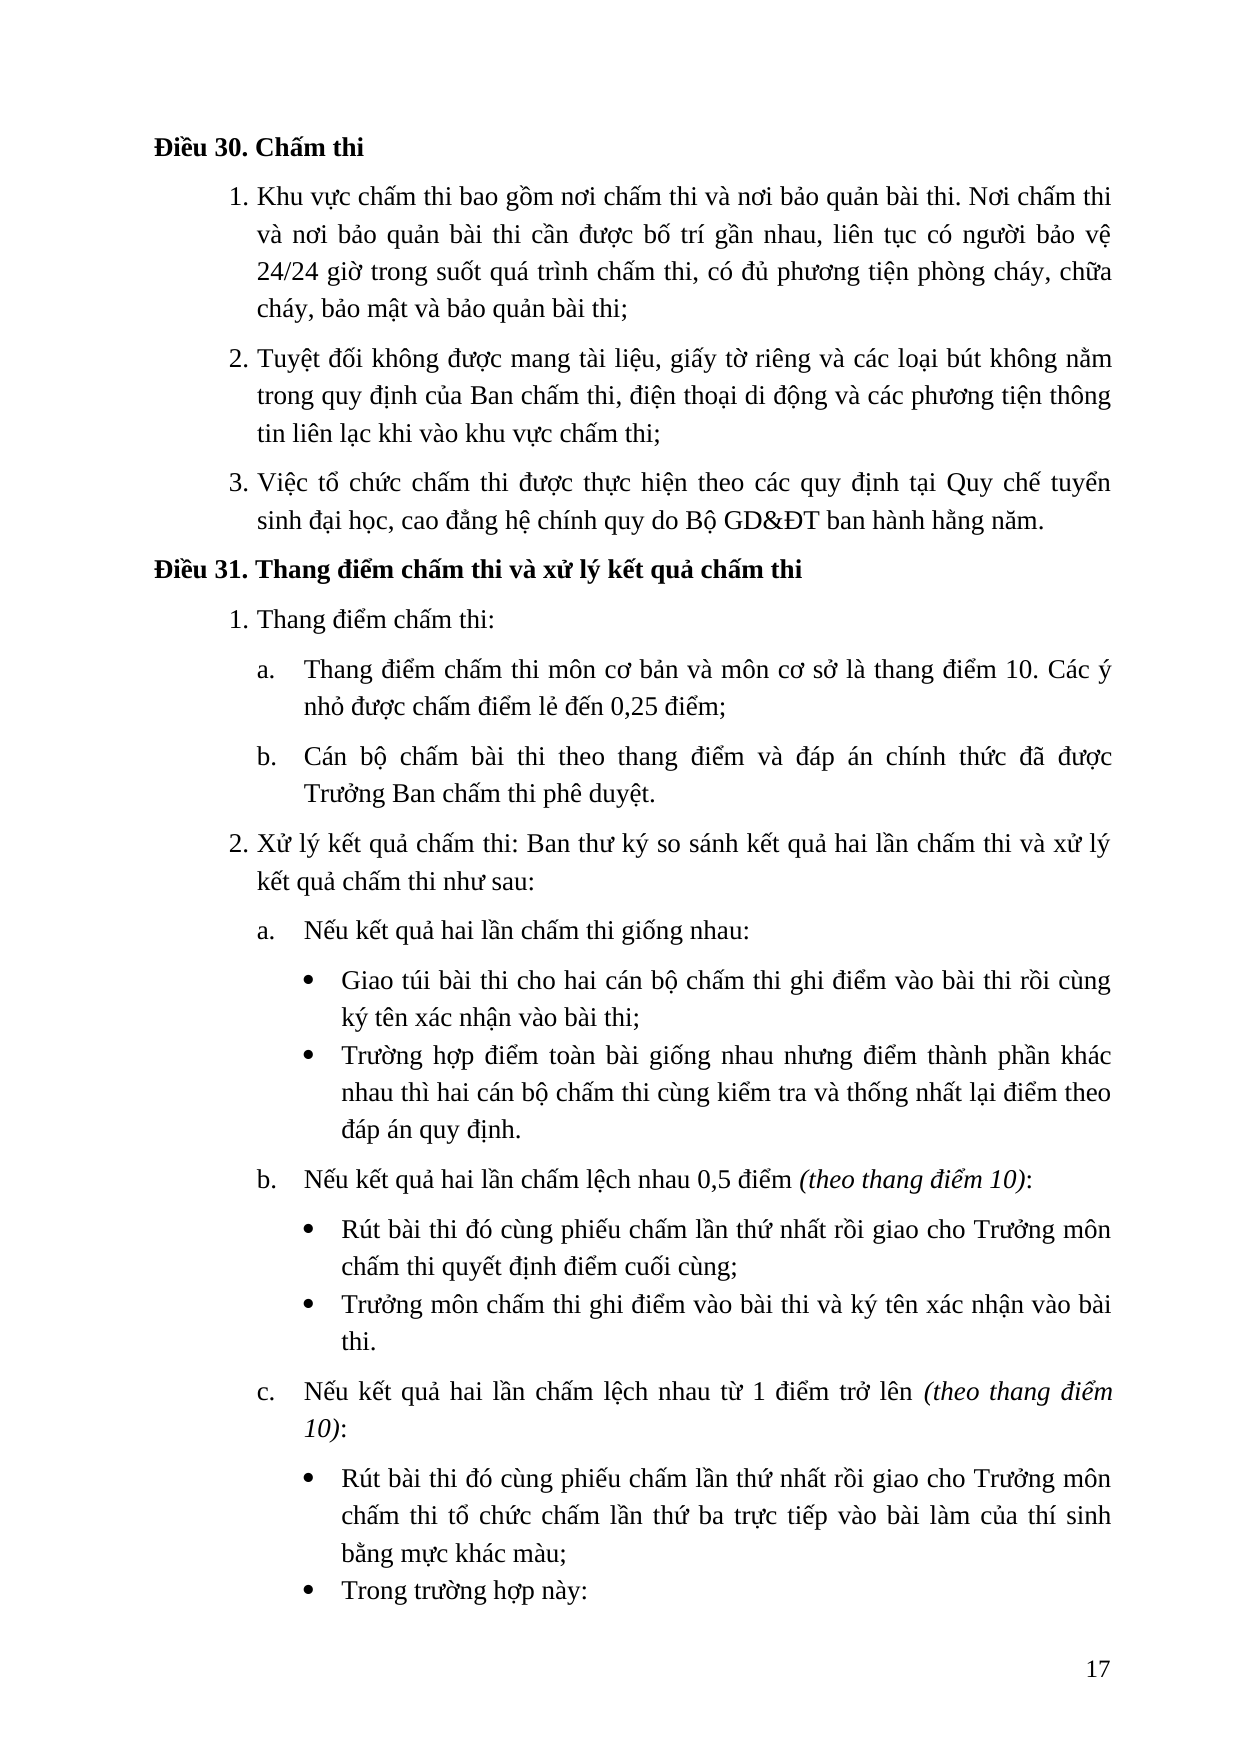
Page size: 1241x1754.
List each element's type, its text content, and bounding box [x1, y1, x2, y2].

text Điều 30. Chấm thi [153, 131, 1113, 162]
list Thang điểm chấm thi môn cơ bản và môn cơ sở là thang điểm 10. Các ý nhỏ được chấm điểm lẻ đến 0,25 điểm; [257, 653, 1113, 722]
list Khu vực chấm thi bao gồm nơi chấm thi và nơi bảo quản bài thi. Nơi chấm thi và nơi bảo quản bài thi cần được bố trí gần nhau, liên tục có người bảo vệ 24/24 giờ trong suốt quá trình chấm thi, có đủ phương tiện phòng cháy, chữa cháy, bảo mật và bảo quản bài thi; [228, 180, 1113, 323]
list Thang điểm chấm thi: [228, 603, 1113, 634]
list Nếu kết quả hai lần chấm lệch nhau 0,5 điểm (theo thang điểm 10): [257, 1163, 1113, 1194]
list Trong trường hợp này: [303, 1574, 1113, 1605]
list Trưởng môn chấm thi ghi điểm vào bài thi và ký tên xác nhận vào bài thi. [303, 1288, 1113, 1356]
list Rút bài thi đó cùng phiếu chấm lần thứ nhất rồi giao cho Trưởng môn chấm thi quyết định điểm cuối cùng; [303, 1213, 1113, 1282]
list Giao túi bài thi cho hai cán bộ chấm thi ghi điểm vào bài thi rồi cùng ký tên xác nhận vào bài thi; [303, 964, 1113, 1033]
list Xử lý kết quả chấm thi: Ban thư ký so sánh kết quả hai lần chấm thi và xử lý kết quả chấm thi như sau: [228, 827, 1113, 896]
list Việc tổ chức chấm thi được thực hiện theo các quy định tại Quy chế tuyển sinh đại học, cao đẳng hệ chính quy do Bộ GD&ĐT ban hành hằng năm. [228, 466, 1113, 535]
list Nếu kết quả hai lần chấm lệch nhau từ 1 điểm trở lên (theo thang điểm 10): [257, 1375, 1113, 1443]
list Trường hợp điểm toàn bài giống nhau nhưng điểm thành phần khác nhau thì hai cán bộ chấm thi cùng kiểm tra và thống nhất lại điểm theo đáp án quy định. [303, 1039, 1113, 1145]
list Rút bài thi đó cùng phiếu chấm lần thứ nhất rồi giao cho Trưởng môn chấm thi tổ chức chấm lần thứ ba trực tiếp vào bài làm của thí sinh bằng mực khác màu; [303, 1462, 1113, 1568]
text Điều 31. Thang điểm chấm thi và xử lý kết quả chấm thi [153, 553, 1113, 585]
list Tuyệt đối không được mang tài liệu, giấy tờ riêng và các loại bút không nằm trong quy định của Ban chấm thi, điện thoại di động và các phương tiện thông tin liên lạc khi vào khu vực chấm thi; [228, 342, 1113, 448]
list Cán bộ chấm bài thi theo thang điểm và đáp án chính thức đã được Trưởng Ban chấm thi phê duyệt. [257, 740, 1113, 809]
list Nếu kết quả hai lần chấm thi giống nhau: [257, 914, 1113, 946]
